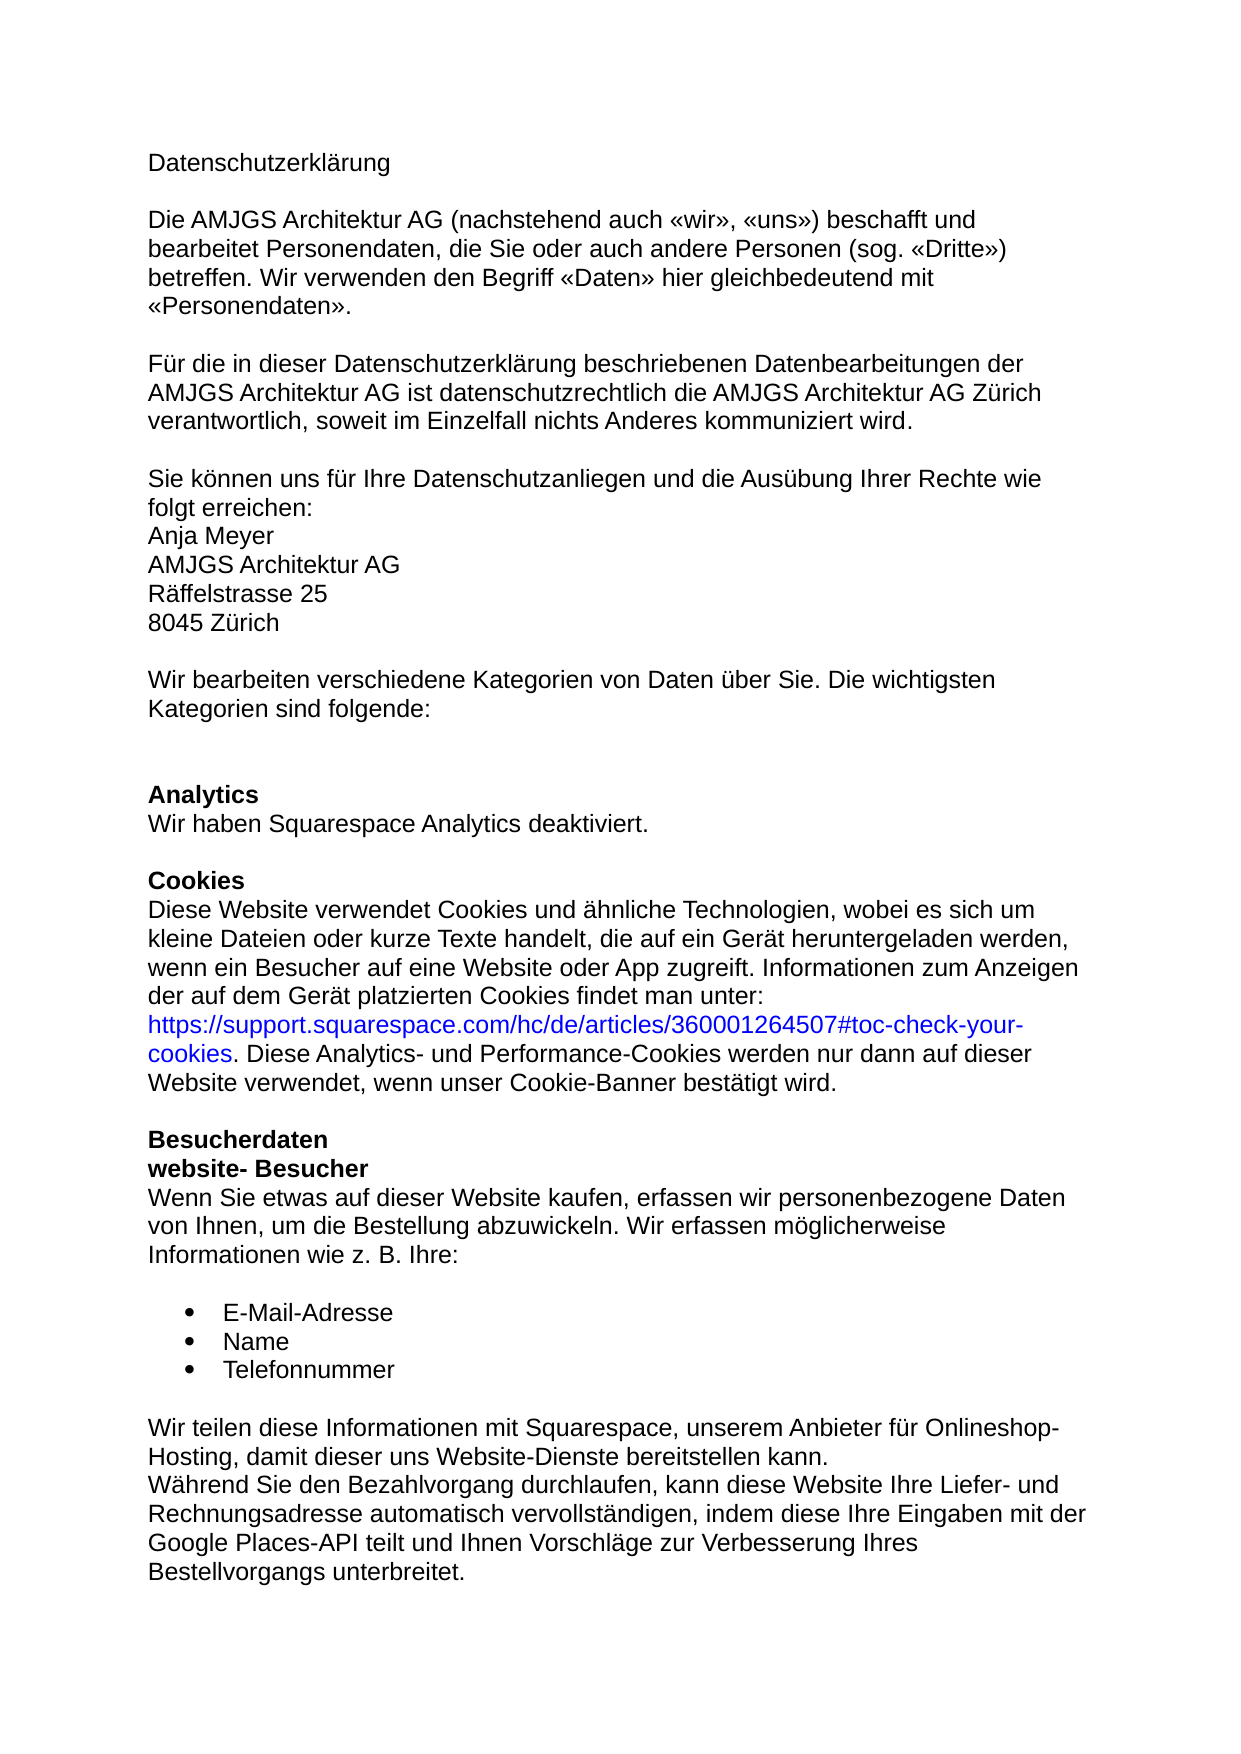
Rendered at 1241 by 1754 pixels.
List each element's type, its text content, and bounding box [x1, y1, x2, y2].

list E-Mail-Adresse [185, 1298, 1093, 1326]
text Besucherdaten [148, 1125, 1093, 1154]
text Diese Website verwendet Cookies und ähnliche Technologien, wobei es sich um kleine Dateien oder kurze Texte handelt, die auf ein Gerät heruntergeladen werden, wenn ein Besucher auf eine Website oder App zugreift. Informationen zum Anzeigen der auf dem Gerät platzierten Cookies findet man unter: https://support.squarespace.com/hc/de/articles/360001264507#toc-check-your-cookies. Diese Analytics- und Performance-Cookies werden nur dann auf dieser Website verwendet, wenn unser Cookie-Banner bestätigt wird. [148, 895, 1093, 1096]
list Telefonnummer [185, 1355, 1093, 1384]
text Die AMJGS Architektur AG (nachstehend auch «wir», «uns») beschafft und bearbeitet Personendaten, die Sie oder auch andere Personen (sog. «Dritte») betreffen. Wir verwenden den Begriff «Daten» hier gleichbedeutend mit «Personendaten». [148, 205, 1093, 320]
text Während Sie den Bezahlvorgang durchlaufen, kann diese Website Ihre Liefer- und Rechnungsadresse automatisch vervollständigen, indem diese Ihre Eingaben mit der Google Places-API teilt und Ihnen Vorschläge zur Verbesserung Ihres Bestellvorgangs unterbreitet. [148, 1470, 1093, 1585]
text Anja Meyer [148, 521, 1093, 550]
list Name [185, 1326, 1093, 1355]
text Wenn Sie etwas auf dieser Website kaufen, erfassen wir personenbezogene Daten von Ihnen, um die Bestellung abzuwickeln. Wir erfassen möglicherweise Informationen wie z. B. Ihre: [148, 1183, 1093, 1269]
text Sie können uns für Ihre Datenschutzanliegen und die Ausübung Ihrer Rechte wie folgt erreichen: [148, 464, 1093, 521]
text 8045 Zürich [148, 608, 1093, 636]
text Räffelstrasse 25 [148, 579, 1093, 608]
text Wir bearbeiten verschiedene Kategorien von Daten über Sie. Die wichtigsten Kategorien sind folgende: [148, 665, 1093, 723]
text Für die in dieser Datenschutzerklärung beschriebenen Datenbearbeitungen der AMJGS Architektur AG ist datenschutzrechtlich die AMJGS Architektur AG Zürich verantwortlich, soweit im Einzelfall nichts Anderes kommuniziert wird. [148, 349, 1093, 435]
text AMJGS Architektur AG [148, 550, 1093, 579]
text website- Besucher [148, 1154, 1093, 1183]
text Datenschutzerklärung [148, 148, 1093, 176]
text Wir haben Squarespace Analytics deaktiviert. [148, 809, 1093, 838]
text Cookies [148, 866, 1093, 895]
text Wir teilen diese Informationen mit Squarespace, unserem Anbieter für Onlineshop-Hosting, damit dieser uns Website-Dienste bereitstellen kann. [148, 1413, 1093, 1470]
text Analytics [148, 780, 1093, 809]
